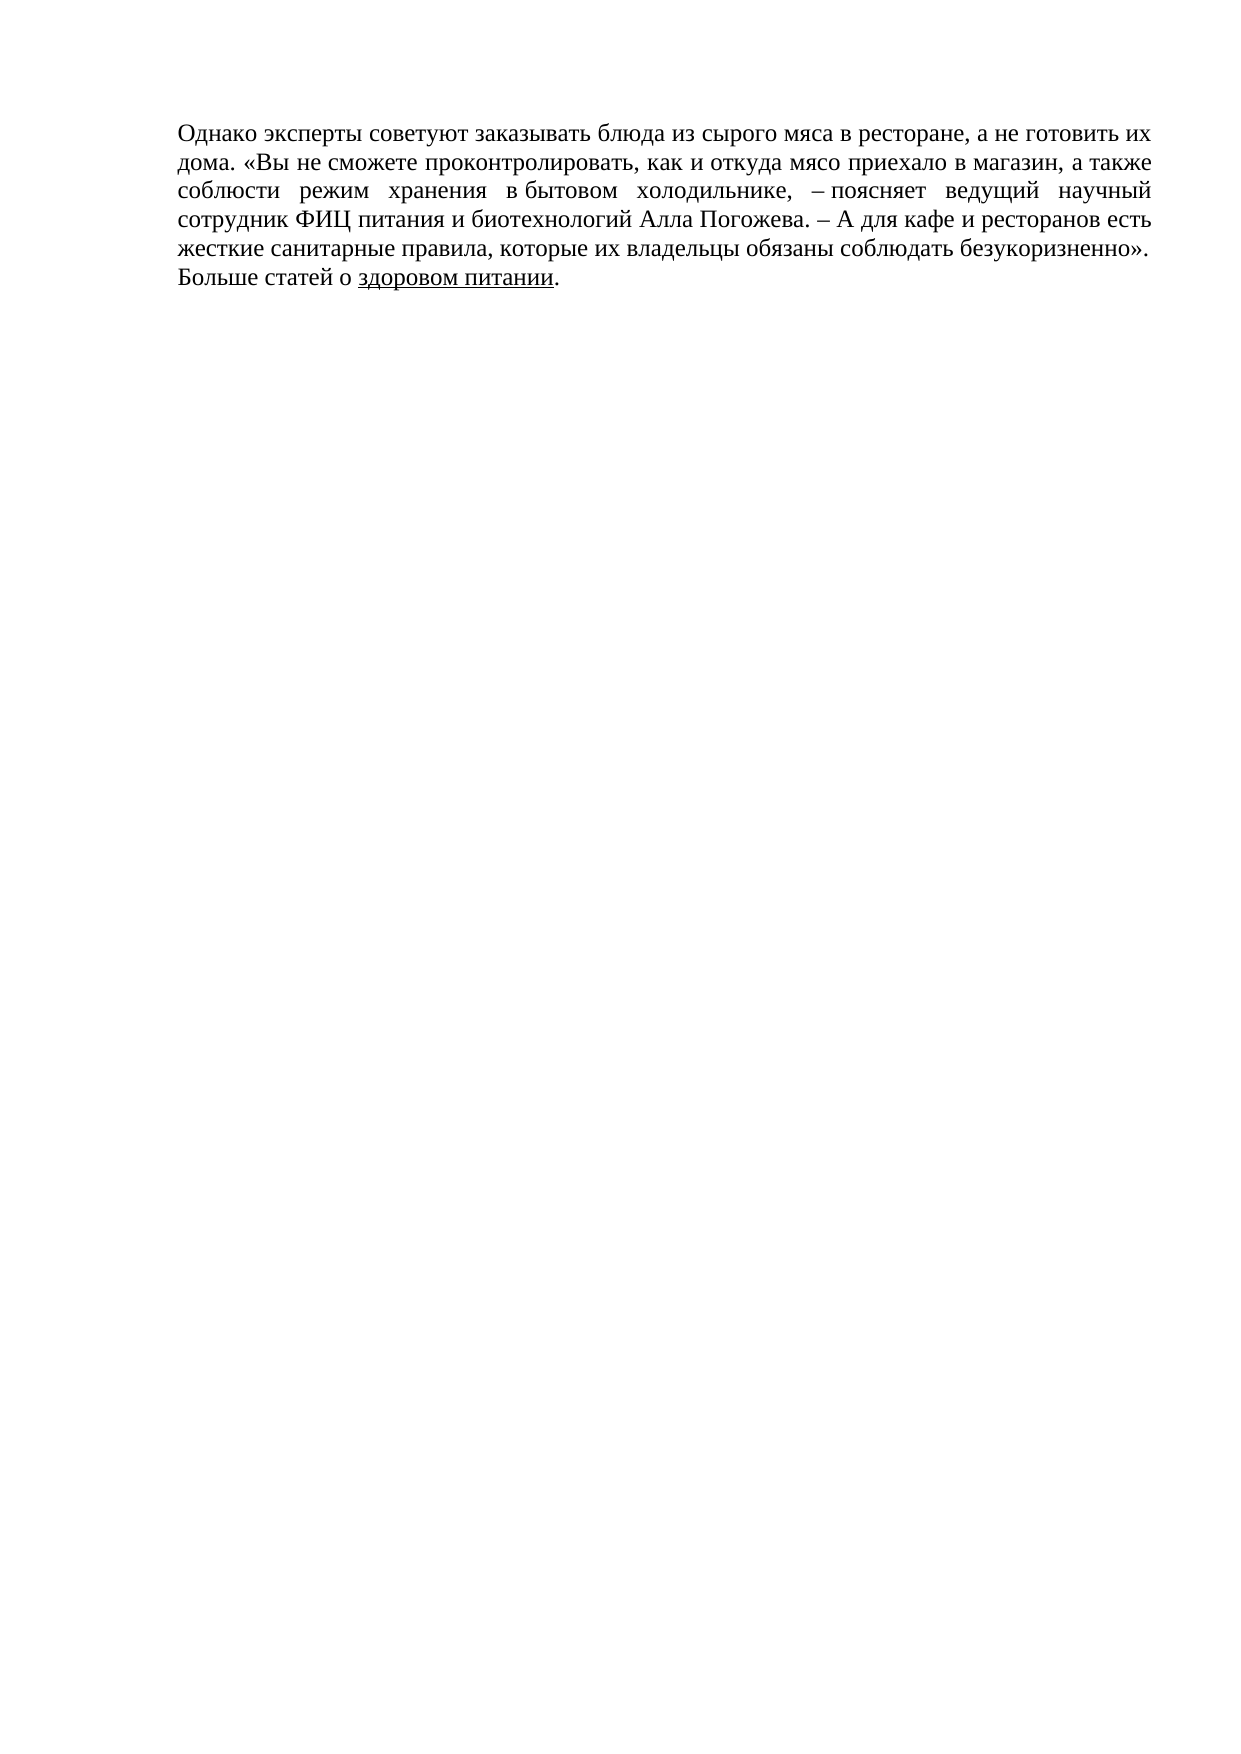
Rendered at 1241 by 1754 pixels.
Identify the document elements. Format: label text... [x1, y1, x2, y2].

text Больше статей о здоровом питании. [177, 262, 1152, 291]
text Однако эксперты советуют заказывать блюда из сырого мяса в ресторане, а не готовить их дома. «Вы не сможете проконтролировать, как и откуда мясо приехало в магазин, а также соблюсти режим хранения в бытовом холодильнике, – поясняет ведущий научный сотрудник ФИЦ питания и биотехнологий Алла Погожева. – А для кафе и ресторанов есть жесткие санитарные правила, которые их владельцы обязаны соблюдать безукоризненно». [177, 118, 1152, 262]
